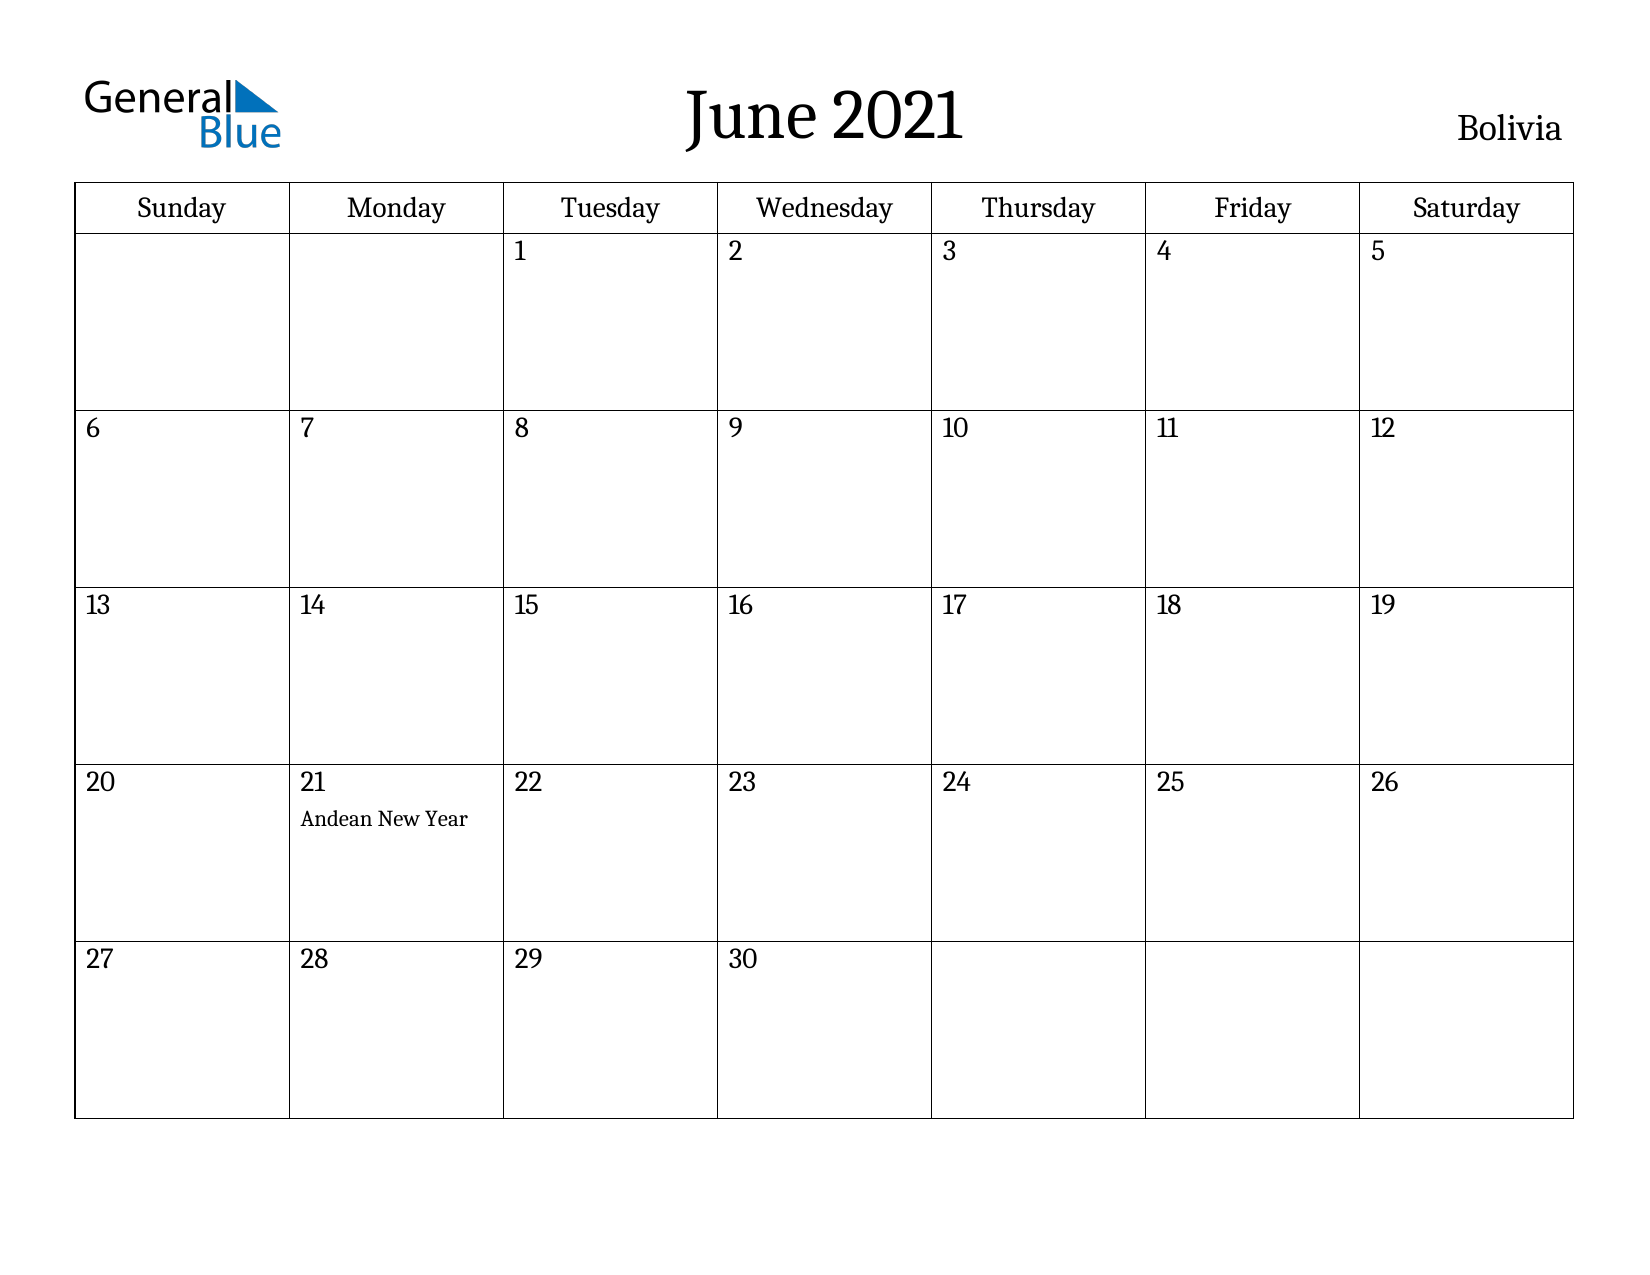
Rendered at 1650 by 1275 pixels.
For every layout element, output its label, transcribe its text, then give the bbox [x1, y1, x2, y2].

table_cell 5 [1360, 234, 1573, 275]
table_cell [932, 629, 1145, 764]
table_cell [1146, 452, 1359, 587]
table_cell 28 [290, 942, 503, 983]
table_cell 16 [718, 588, 931, 629]
table_cell 18 [1146, 588, 1359, 629]
table_cell [1146, 806, 1359, 941]
table_cell [504, 275, 717, 410]
table_cell 9 [718, 411, 931, 452]
table_cell [718, 275, 931, 410]
table_cell [1360, 983, 1573, 1118]
picture [85, 80, 281, 148]
table_cell [718, 452, 931, 587]
table_cell 25 [1146, 765, 1359, 806]
table_cell [718, 629, 931, 764]
table_cell 19 [1360, 588, 1573, 629]
table_cell Saturday [1360, 183, 1573, 233]
table_cell [1360, 806, 1573, 941]
table_cell [718, 806, 931, 941]
table_cell [1360, 629, 1573, 764]
table_cell 11 [1146, 411, 1359, 452]
table_cell [290, 275, 503, 410]
table_cell 23 [718, 765, 931, 806]
table_cell 2 [718, 234, 931, 275]
table_cell [76, 806, 289, 941]
table_cell 30 [718, 942, 931, 983]
table_cell Wednesday [718, 183, 931, 233]
table_header Bolivia [1146, 75, 1574, 182]
table_cell [932, 983, 1145, 1118]
table_cell 10 [932, 411, 1145, 452]
table_cell 24 [932, 765, 1145, 806]
table_header June 2021 [503, 75, 1146, 182]
table_cell [504, 983, 717, 1118]
table_cell 17 [932, 588, 1145, 629]
table_cell 13 [76, 588, 289, 629]
table_cell 21 [290, 765, 503, 806]
table_cell [932, 452, 1145, 587]
table_cell [718, 983, 931, 1118]
table_cell 20 [76, 765, 289, 806]
table_cell Tuesday [504, 183, 717, 233]
table_cell [504, 806, 717, 941]
table_cell [1146, 983, 1359, 1118]
table_cell [76, 275, 289, 410]
table_cell [290, 629, 503, 764]
table_cell [1360, 942, 1573, 983]
table_header [75, 75, 503, 182]
table_cell [504, 629, 717, 764]
table_cell 1 [504, 234, 717, 275]
table_cell [1360, 275, 1573, 410]
table_cell 7 [290, 411, 503, 452]
table_cell [1146, 275, 1359, 410]
table_cell [1360, 452, 1573, 587]
table_cell [932, 806, 1145, 941]
table_cell 15 [504, 588, 717, 629]
table_cell Sunday [76, 183, 289, 233]
table_cell [290, 452, 503, 587]
table_cell 26 [1360, 765, 1573, 806]
table_cell [932, 942, 1145, 983]
table_cell [1146, 942, 1359, 983]
table_cell [76, 629, 289, 764]
table_cell [290, 983, 503, 1118]
table_cell 14 [290, 588, 503, 629]
table_cell 4 [1146, 234, 1359, 275]
table_cell Monday [290, 183, 503, 233]
table_cell [76, 983, 289, 1118]
table_cell 12 [1360, 411, 1573, 452]
table_cell [504, 452, 717, 587]
table_cell [76, 452, 289, 587]
table_cell [932, 275, 1145, 410]
table_cell [1146, 629, 1359, 764]
table_cell 29 [504, 942, 717, 983]
table_cell [290, 234, 503, 275]
table_cell 8 [504, 411, 717, 452]
table_cell 3 [932, 234, 1145, 275]
table_cell Thursday [932, 183, 1145, 233]
table_cell 6 [76, 411, 289, 452]
table_cell [76, 234, 289, 275]
table_cell Friday [1146, 183, 1359, 233]
table_cell 22 [504, 765, 717, 806]
table_cell Andean New Year [290, 806, 503, 941]
table_cell 27 [76, 942, 289, 983]
